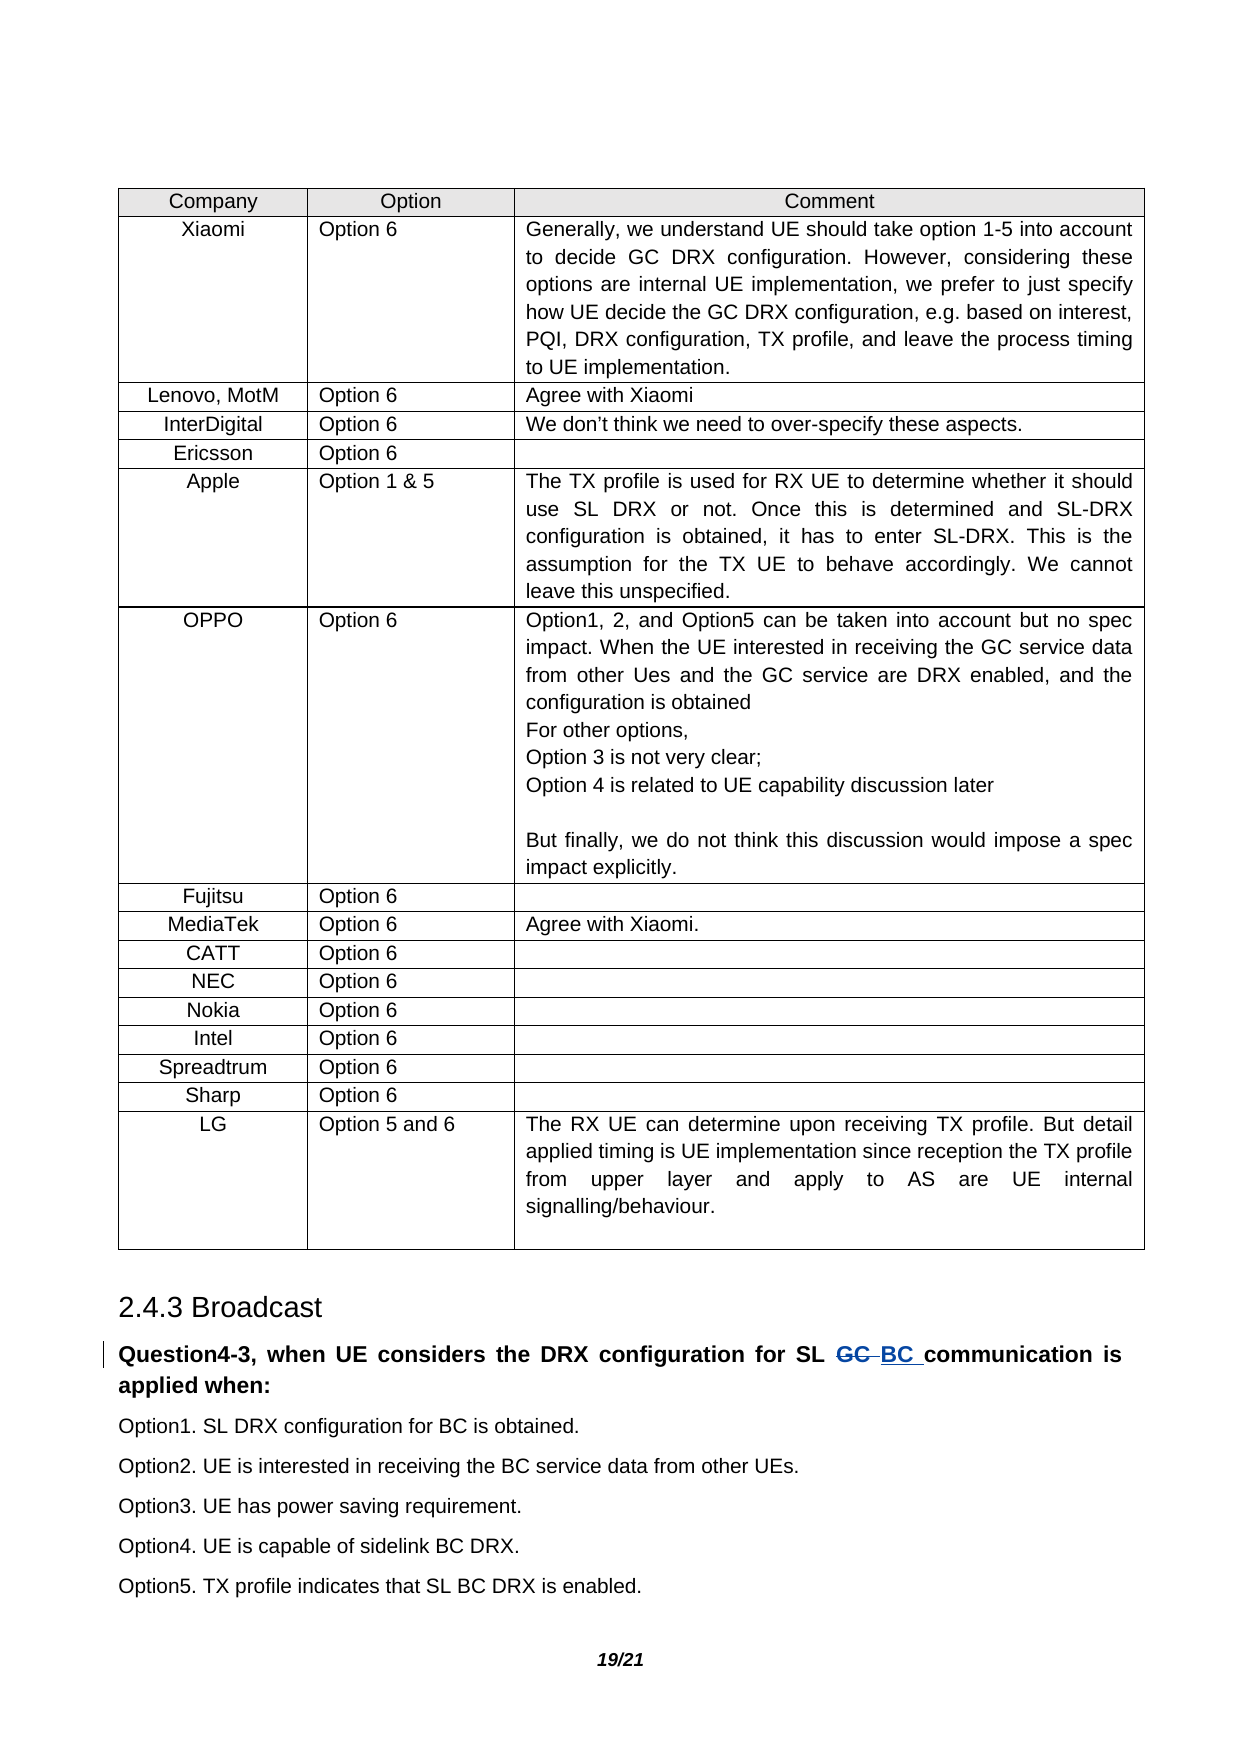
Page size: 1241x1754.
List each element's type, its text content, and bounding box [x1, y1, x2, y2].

table_cell Sharp [119, 1083, 307, 1111]
table_cell CATT [119, 941, 307, 968]
table_cell Ericsson [119, 440, 307, 468]
table_cell Option 6 [308, 1026, 514, 1054]
table_cell Xiaomi [119, 217, 307, 382]
table_cell [515, 440, 1144, 468]
table_cell Option 1 & 5 [308, 469, 514, 606]
list UE is capable of sidelink BC DRX. [118, 1534, 1122, 1558]
table_cell Option 6 [308, 969, 514, 997]
table_cell [515, 1026, 1144, 1054]
table_cell [515, 998, 1144, 1025]
table_cell [515, 969, 1144, 997]
table_header Option [308, 189, 514, 216]
table_cell [515, 884, 1144, 911]
table_cell Generally, we understand UE should take option 1-5 into account to decide GC DRX configuration. However, considering these options are internal UE implementation, we prefer to just specify how UE decide the GC DRX configuration, e.g. based on interest, PQI, DRX configuration, TX profile, and leave the process timing to UE implementation. [515, 217, 1144, 382]
table_cell Option 6 [308, 884, 514, 911]
list TX profile indicates that SL BC DRX is enabled. [118, 1574, 1122, 1598]
table_cell We don’t think we need to over-specify these aspects. [515, 412, 1144, 439]
table_cell Option 6 [308, 440, 514, 468]
table_cell Option 6 [308, 941, 514, 968]
table_cell [515, 1083, 1144, 1111]
table_cell MediaTek [119, 912, 307, 939]
table_cell Option 6 [308, 1055, 514, 1082]
table_cell LG [119, 1112, 307, 1249]
table_cell InterDigital [119, 412, 307, 439]
table_cell Option 6 [308, 412, 514, 439]
table_cell Nokia [119, 998, 307, 1025]
table_cell Agree with Xiaomi. [515, 912, 1144, 939]
table_cell Lenovo, MotM [119, 383, 307, 411]
table_cell Option 6 [308, 912, 514, 939]
list UE is interested in receiving the BC service data from other UEs. [118, 1454, 1122, 1478]
table_cell Agree with Xiaomi [515, 383, 1144, 411]
table_header Comment [515, 189, 1144, 216]
table_cell Intel [119, 1026, 307, 1054]
table_cell The TX profile is used for RX UE to determine whether it should use SL DRX or not. Once this is determined and SL-DRX configuration is obtained, it has to enter SL-DRX. This is the assumption for the TX UE to behave accordingly. We cannot leave this unspecified. [515, 469, 1144, 606]
table_cell Option 6 [308, 1083, 514, 1111]
list SL DRX configuration for BC is obtained. [118, 1414, 1122, 1438]
table_cell Option 6 [308, 217, 514, 382]
table_cell Option 6 [308, 383, 514, 411]
table_cell Option 5 and 6 [308, 1112, 514, 1249]
table_cell Option1, 2, and Option5 can be taken into account but no spec impact. When the UE interested in receiving the GC service data from other Ues and the GC service are DRX enabled, and the configuration is obtained For other options, Option 3 is not very clear; Option 4 is related to UE capability discussion later But finally, we do not think this discussion would impose a spec impact explicitly. [515, 608, 1144, 882]
table_cell The RX UE can determine upon receiving TX profile. But detail applied timing is UE implementation since reception the TX profile from upper layer and apply to AS are UE internal signalling/behaviour. [515, 1112, 1144, 1249]
table_cell Spreadtrum [119, 1055, 307, 1082]
table_cell Option 6 [308, 608, 514, 882]
table_cell Option 6 [308, 998, 514, 1025]
table_cell OPPO [119, 608, 307, 882]
table_cell [515, 941, 1144, 968]
table_cell [515, 1055, 1144, 1082]
table_cell NEC [119, 969, 307, 997]
table_cell Apple [119, 469, 307, 606]
table_cell Fujitsu [119, 884, 307, 911]
table_header Company [119, 189, 307, 216]
subtitle Question4-3, when UE considers the DRX configuration for SL communication is applied when: [118, 1341, 1122, 1398]
subtitle 2.4.3 Broadcast [118, 1290, 1122, 1324]
list UE has power saving requirement. [118, 1494, 1122, 1518]
